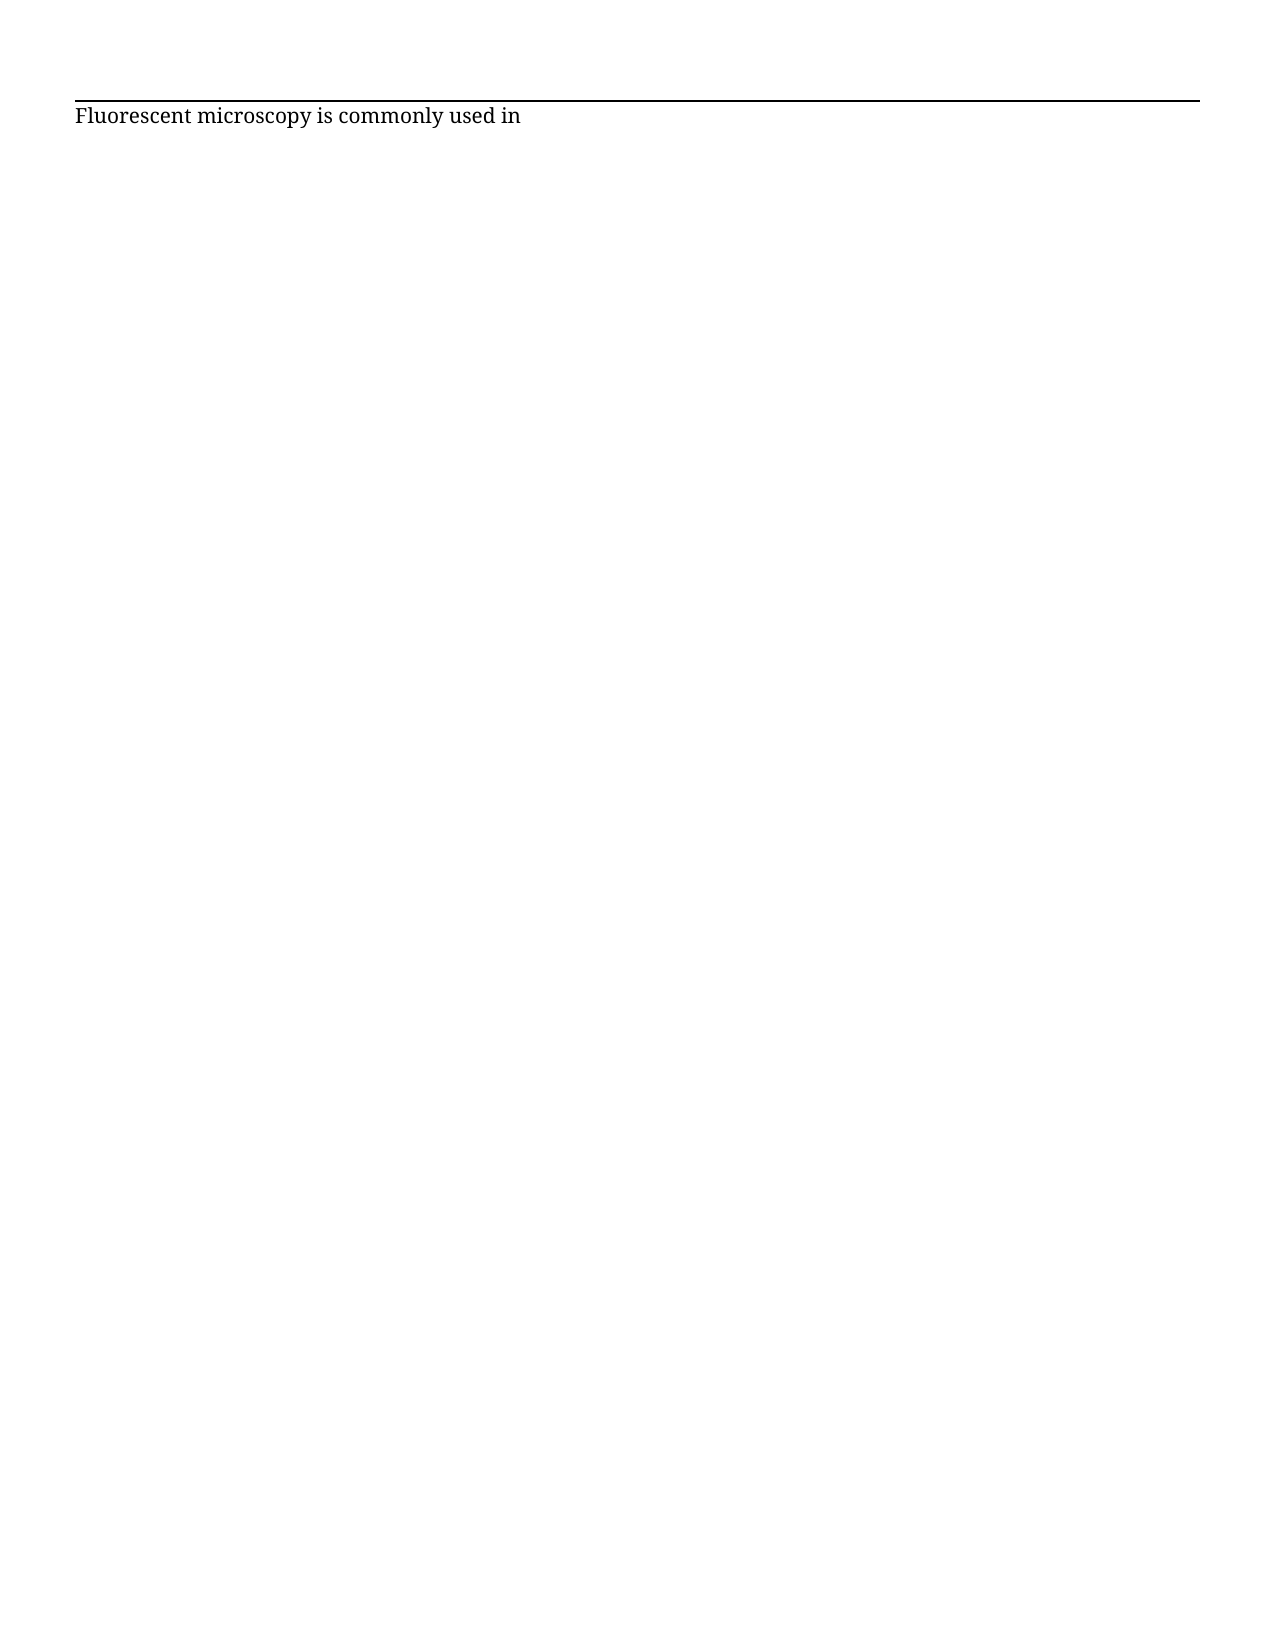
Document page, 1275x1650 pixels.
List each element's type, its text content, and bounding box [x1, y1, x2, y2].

text Fluorescent microscopy is commonly used in [75, 102, 1200, 130]
